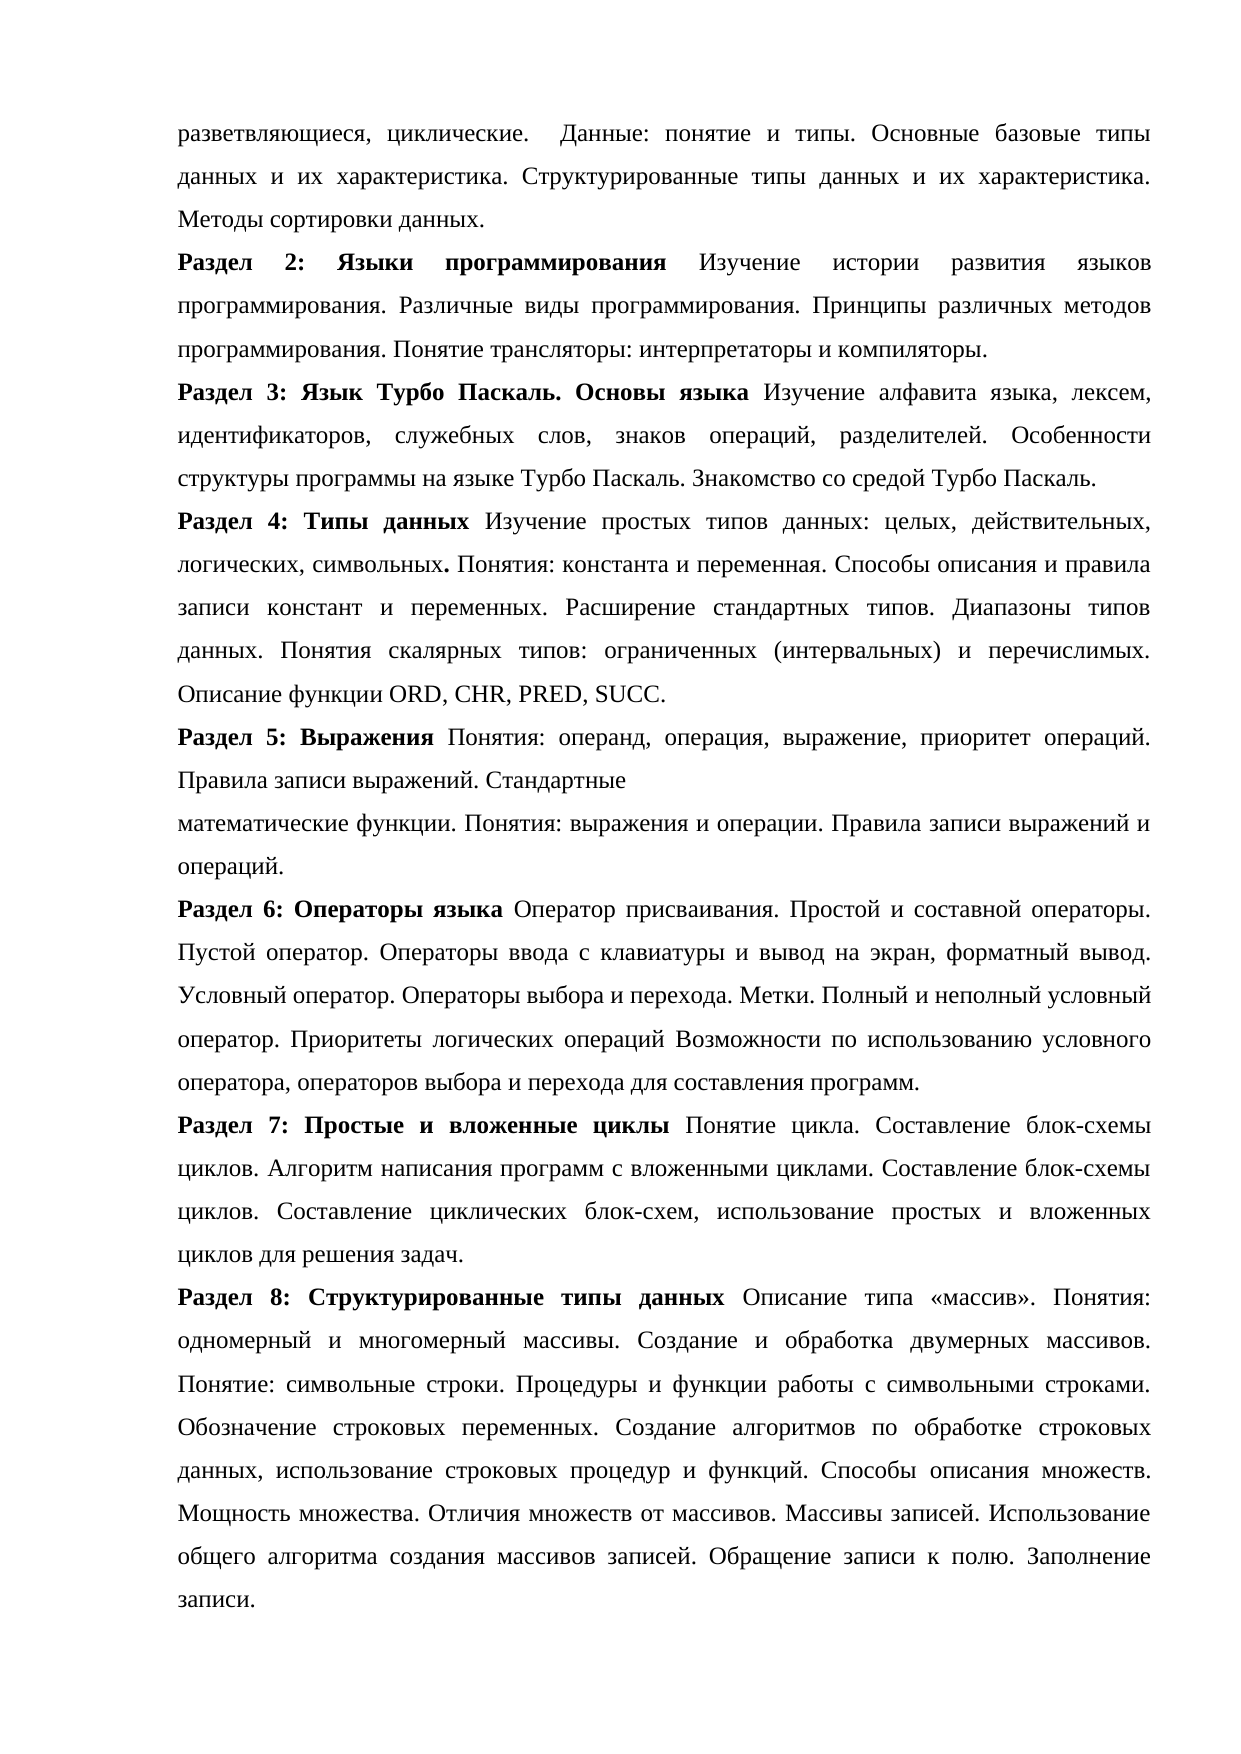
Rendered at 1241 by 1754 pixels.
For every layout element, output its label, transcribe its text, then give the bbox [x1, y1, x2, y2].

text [177, 118, 1152, 233]
text Раздел 8: Структурированные типы данных Описание типа «массив». Понятия: одномерный и многомерный массивы. Создание и обработка двумерных массивов. Понятие: символьные строки. Процедуры и функции работы с символьными строками. Обозначение строковых переменных. Создание алгоритмов по обработке строковых данных, использование строковых процедур и функций. Способы описания множеств. Мощность множества. Отличия множеств от массивов. Массивы записей. Использование общего алгоритма создания массивов записей. Обращение записи к полю. Заполнение записи. [177, 1282, 1152, 1613]
text Раздел 6: Операторы языка Оператор присваивания. Простой и составной операторы. Пустой оператор. Операторы ввода с клавиатуры и вывод на экран, форматный вывод. Условный оператор. Операторы выбора и перехода. Метки. Полный и неполный условный оператор. Приоритеты логических операций Возможности по использованию условного оператора, операторов выбора и перехода для составления программ. [177, 894, 1152, 1096]
text Раздел 5: Выражения Понятия: операнд, операция, выражение, приоритет операций. Правила записи выражений. Стандартные [177, 722, 1152, 794]
text математические функции. Понятия: выражения и операции. Правила записи выражений и операций. [177, 808, 1152, 880]
text Раздел 4: Типы данных Изучение простых типов данных: целых, действительных, логических, символьных. Понятия: константа и переменная. Способы описания и правила записи констант и переменных. Расширение стандартных типов. Диапазоны типов данных. Понятия скалярных типов: ограниченных (интервальных) и перечислимых. Описание функции ORD, CHR, PRED, SUCC. [177, 506, 1152, 707]
text Раздел 7: Простые и вложенные циклы Понятие цикла. Составление блок-схемы циклов. Алгоритм написания программ с вложенными циклами. Составление блок-схемы циклов. Составление циклических блок-схем, использование простых и вложенных циклов для решения задач. [177, 1110, 1152, 1268]
text Раздел 2: Языки программирования Изучение истории развития языков программирования. Различные виды программирования. Принципы различных методов программирования. Понятие трансляторы: интерпретаторы и компиляторы. [177, 247, 1152, 362]
text Раздел 3: Язык Турбо Паскаль. Основы языка Изучение алфавита языка, лексем, идентификаторов, служебных слов, знаков операций, разделителей. Особенности структуры программы на языке Турбо Паскаль. Знакомство со средой Турбо Паскаль. [177, 377, 1152, 492]
